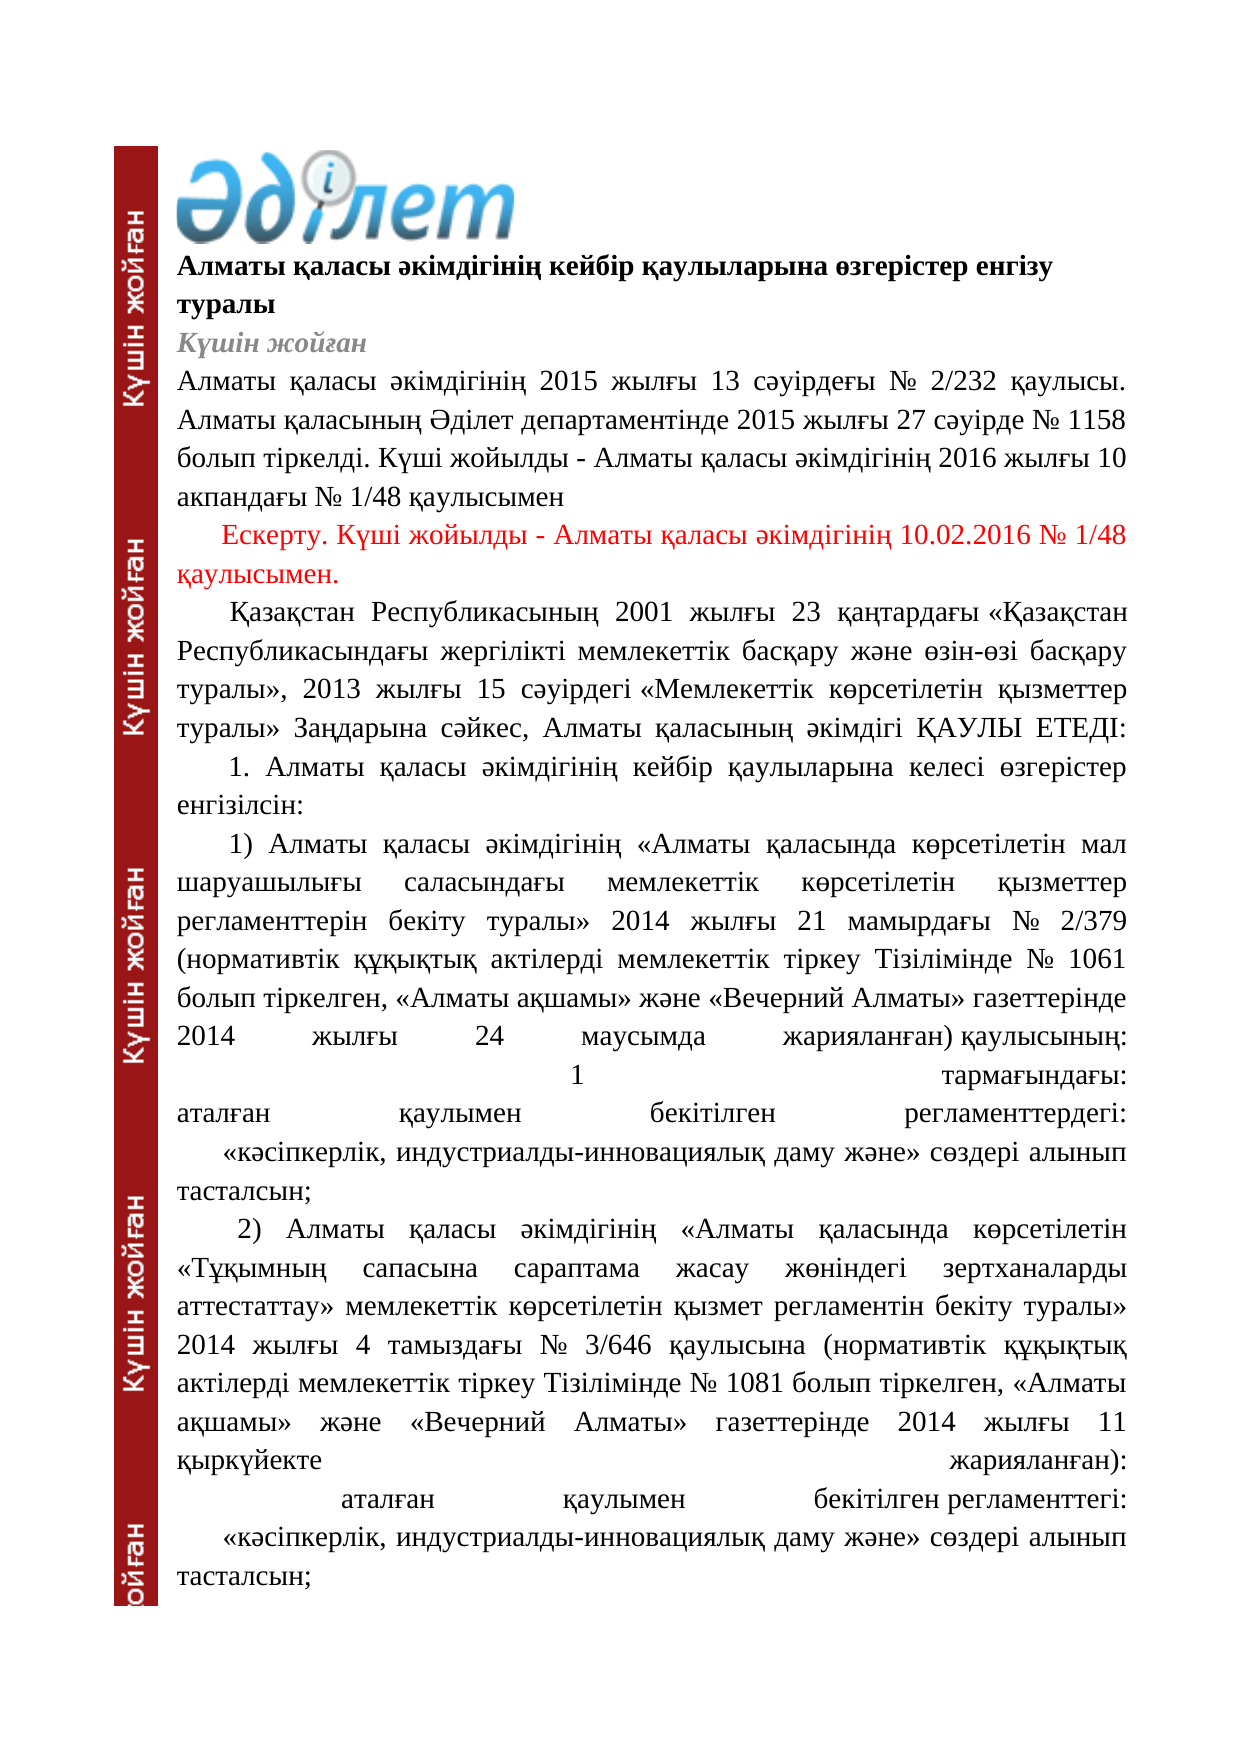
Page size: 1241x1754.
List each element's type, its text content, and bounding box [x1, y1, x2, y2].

picture [114, 1592, 158, 1606]
text Ескерту. Күші жойылды - Алматы қаласы әкімдігінің 10.02.2016 № 1/48 қаулысымен. [112, 517, 1128, 589]
picture [114, 320, 158, 325]
text Алматы қаласы әкімдігінің кейбір қаулыларына өзгерістер енгізу туралы [112, 248, 1128, 320]
picture [114, 146, 158, 248]
picture [114, 589, 158, 594]
picture [114, 512, 158, 517]
text Алматы қаласы әкімдігінің 2015 жылғы 13 сәуірдеғы № 2/232 қаулысы. Алматы қаласының Әділет департаментінде 2015 жылғы 27 сәуірде № 1158 болып тіркелді. Күші жойылды - Алматы қаласы әкімдігінің 2016 жылғы 10 акпандағы № 1/48 қаулысымен [112, 363, 1128, 512]
picture [114, 358, 158, 363]
text Күшін жойған [112, 325, 1128, 358]
picture [176, 150, 515, 244]
